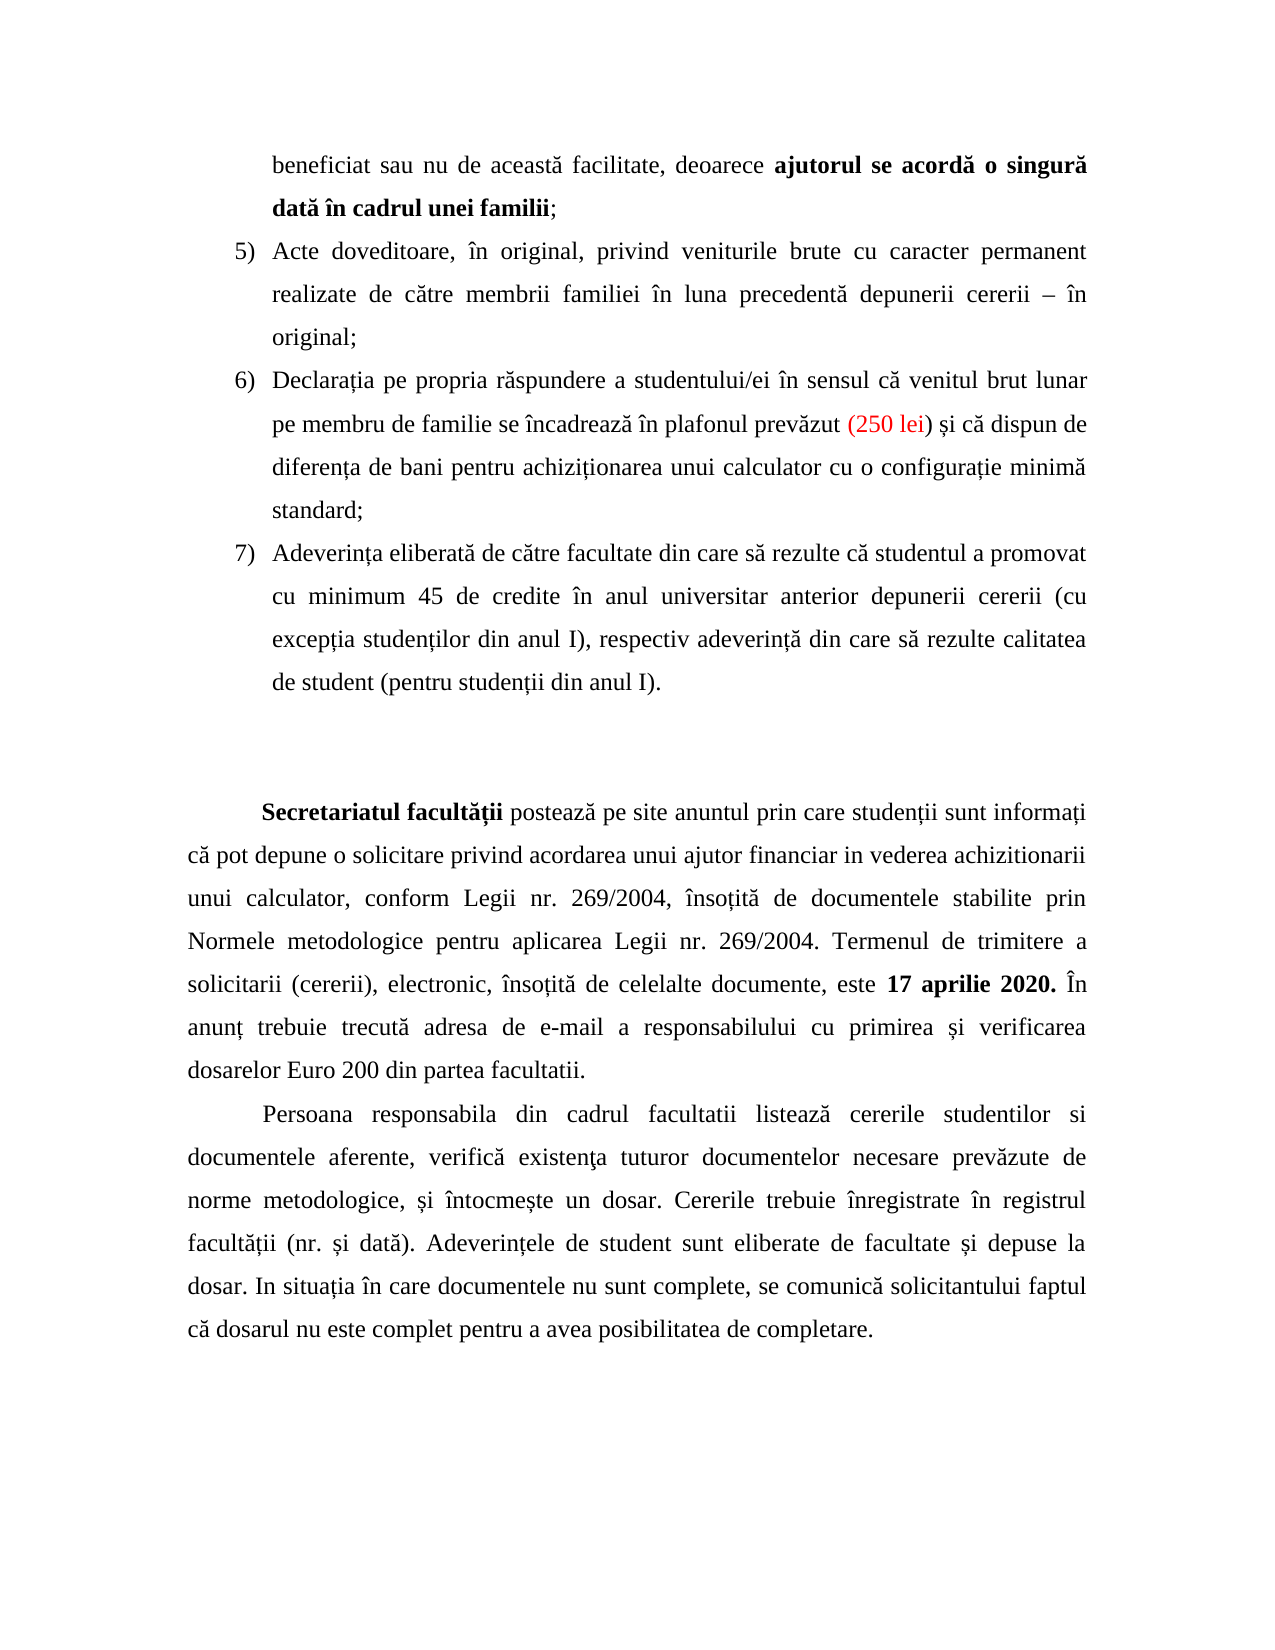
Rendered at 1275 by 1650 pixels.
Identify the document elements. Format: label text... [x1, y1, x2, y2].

list Secretariatul facultății postează pe site anuntul prin care studenții sunt informați că pot depune o solicitare privind acordarea unui ajutor financiar in vederea achizitionarii unui calculator, conform Legii nr. 269/2004, însoțită de documentele stabilite prin Normele metodologice pentru aplicarea Legii nr. 269/2004. Termenul de trimitere a solicitarii (cererii), electronic, însoțită de celelalte documente, este 17 aprilie 2020. În anunț trebuie trecută adresa de e-mail a responsabilului cu primirea și verificarea dosarelor Euro 200 din partea facultatii. [187, 797, 1087, 1084]
list Acte doveditoare, în original, privind veniturile brute cu caracter permanent realizate de către membrii familiei în luna precedentă depunerii cererii – în original; [234, 236, 1087, 351]
text Persoana responsabila din cadrul facultatii listează cererile studentilor si documentele aferente, verifică existenţa tuturor documentelor necesare prevăzute de norme metodologice, și întocmește un dosar. Cererile trebuie înregistrate în registrul facultății (nr. și dată). Adeverințele de student sunt eliberate de facultate și depuse la dosar. In situația în care documentele nu sunt complete, se comunică solicitantului faptul că dosarul nu este complet pentru a avea posibilitatea de completare. [187, 1099, 1087, 1343]
list Declarația pe propria răspundere a studentului/ei în sensul că venitul brut lunar pe membru de familie se încadrează în plafonul prevăzut (250 lei) și că dispun de diferența de bani pentru achiziționarea unui calculator cu o configurație minimă standard; [234, 366, 1087, 524]
list Adeverința eliberată de către facultate din care să rezulte că studentul a promovat cu minimum 45 de credite în anul universitar anterior depunerii cererii (cu excepția studenților din anul I), respectiv adeverință din care să rezulte calitatea de student (pentru studenții din anul I). [234, 538, 1087, 696]
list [234, 150, 1087, 222]
